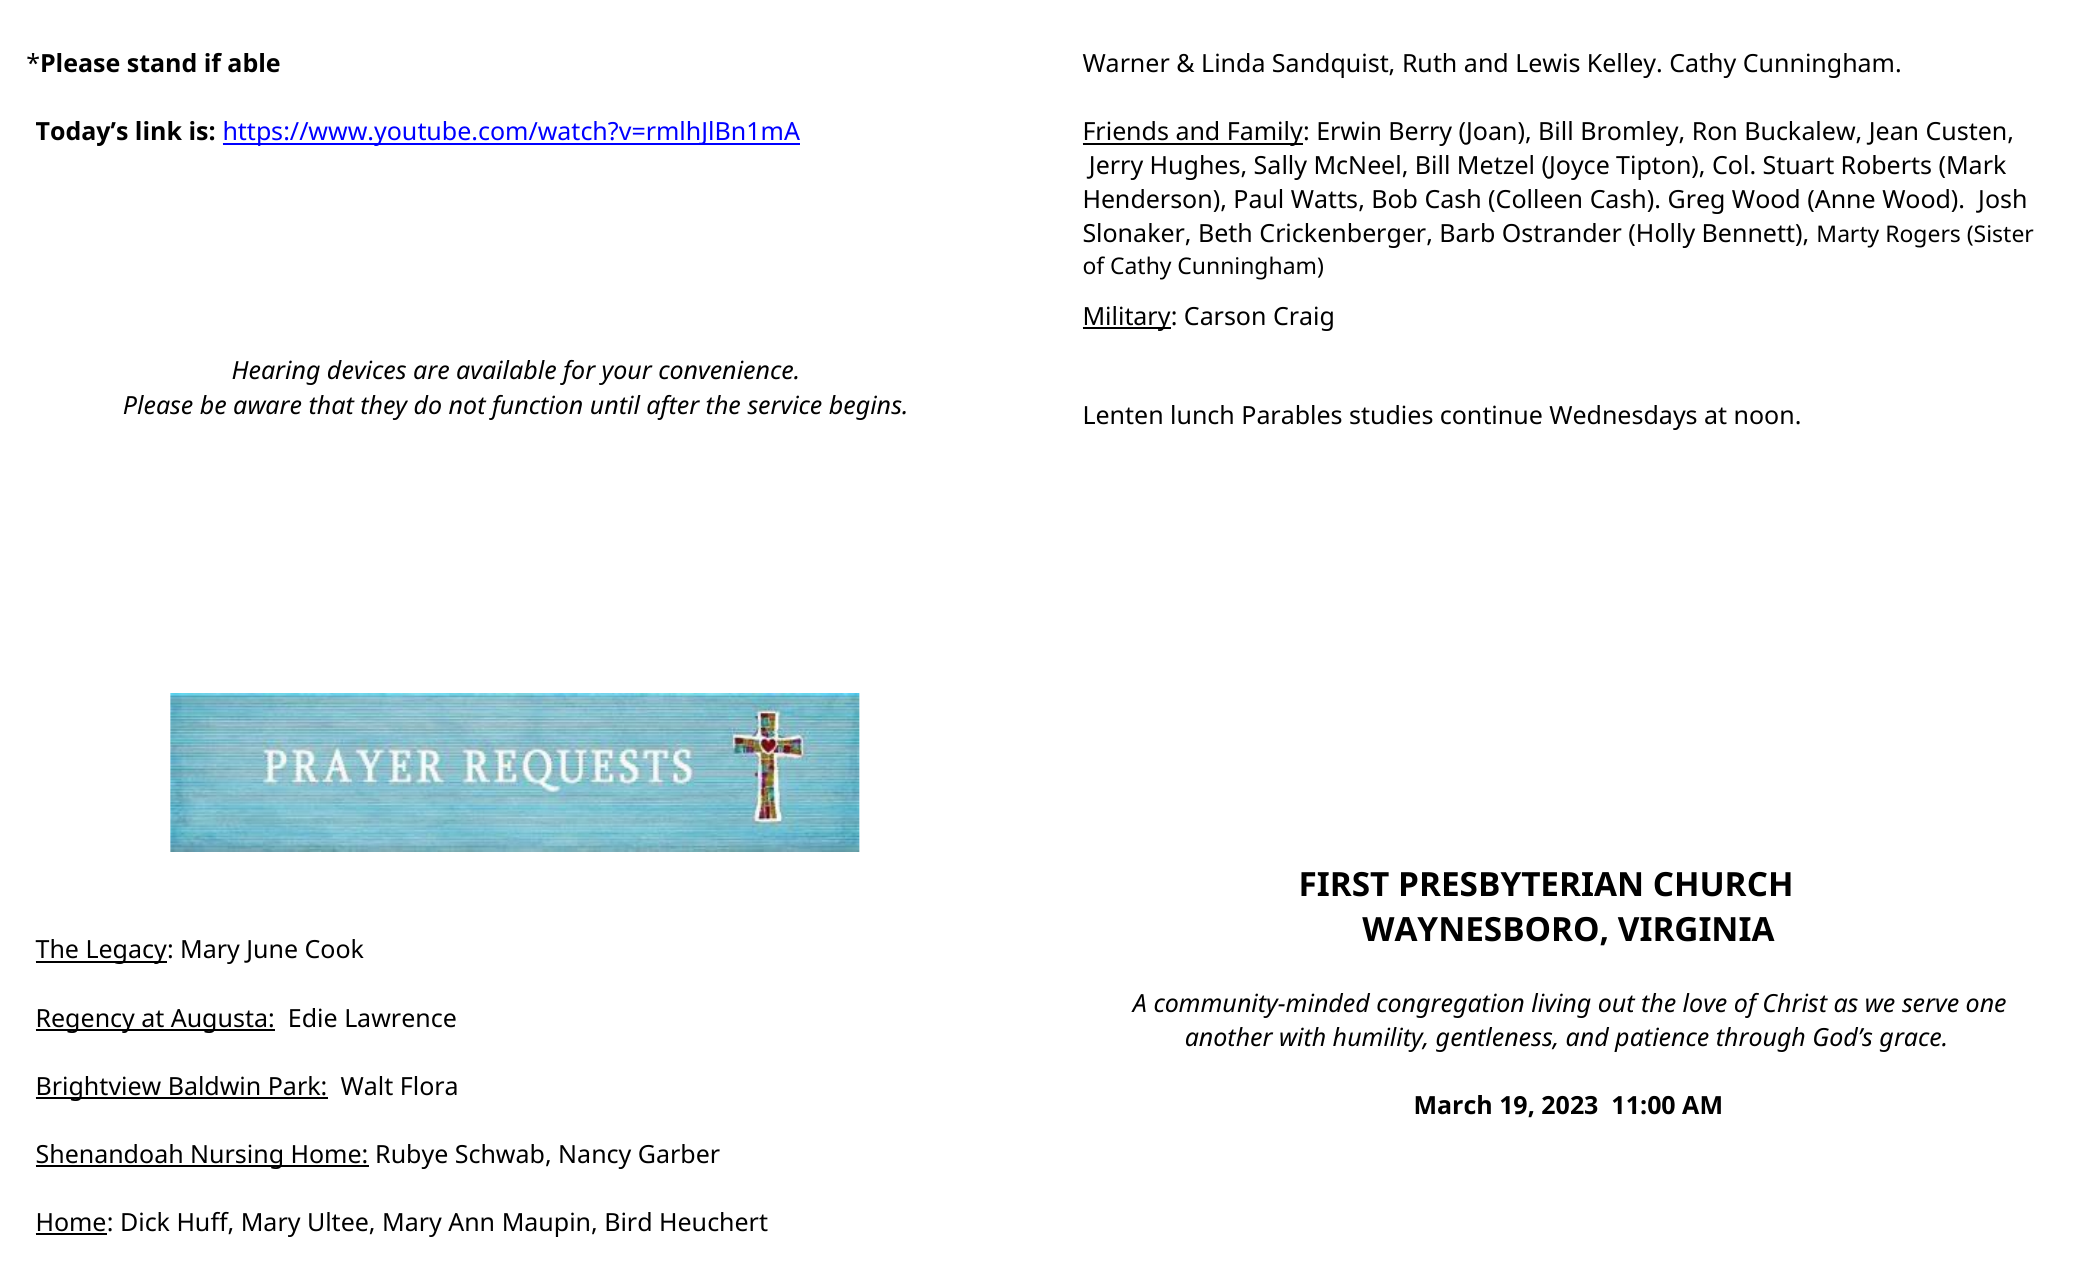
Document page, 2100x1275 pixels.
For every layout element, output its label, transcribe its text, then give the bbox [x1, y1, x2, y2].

text Regency at Augusta: Edie Lawrence [35, 1000, 1007, 1034]
text FIRST PRESBYTERIAN CHURCH [1082, 861, 2054, 906]
text Today’s link is: https://www.youtube.com/watch?v=rmlhJlBn1mA [35, 114, 1007, 148]
text March 19, 2023 11:00 AM [1082, 1088, 2054, 1122]
text Shenandoah Nursing Home: Rubye Schwab, Nancy Garber [35, 1136, 1007, 1171]
text Home: Dick Huff, Mary Ultee, Mary Ann Maupin, Bird Heuchert [35, 1204, 1007, 1239]
text A community-minded congregation living out the love of Christ as we serve one another with humility, gentleness, and patience through God’s grace. [1082, 986, 2054, 1054]
text Please be aware that they do not function until after the service begins. [35, 388, 999, 422]
text Friends and Family: Erwin Berry (Joan), Bill Bromley, Ron Buckalew, Jean Custen, [1082, 114, 2054, 148]
text The Legacy: Mary June Cook [35, 932, 1007, 966]
text Military: Carson Craig [1082, 298, 2054, 333]
picture [170, 693, 860, 852]
text Jerry Hughes, Sally McNeel, Bill Metzel (Joyce Tipton), Col. Stuart Roberts (Mark Henderson), Paul Watts, Bob Cash (Colleen Cash). Greg Wood (Anne Wood). Josh Slonaker, Beth Crickenberger, Barb Ostrander (Holly Bennett), Marty Rogers (Sister of Cathy Cunningham) [1082, 148, 2054, 281]
text WAYNESBORO, VIRGINIA [1082, 906, 2054, 951]
text Brightview Baldwin Park: Walt Flora [35, 1068, 1007, 1102]
text Warner & Linda Sandquist, Ruth and Lewis Kelley. Cathy Cunningham. [1082, 46, 2054, 80]
text Lenten lunch Parables studies continue Wednesdays at noon. [1082, 398, 2054, 432]
text Hearing devices are available for your convenience. [35, 352, 999, 387]
text *Please stand if able [26, 46, 1007, 80]
